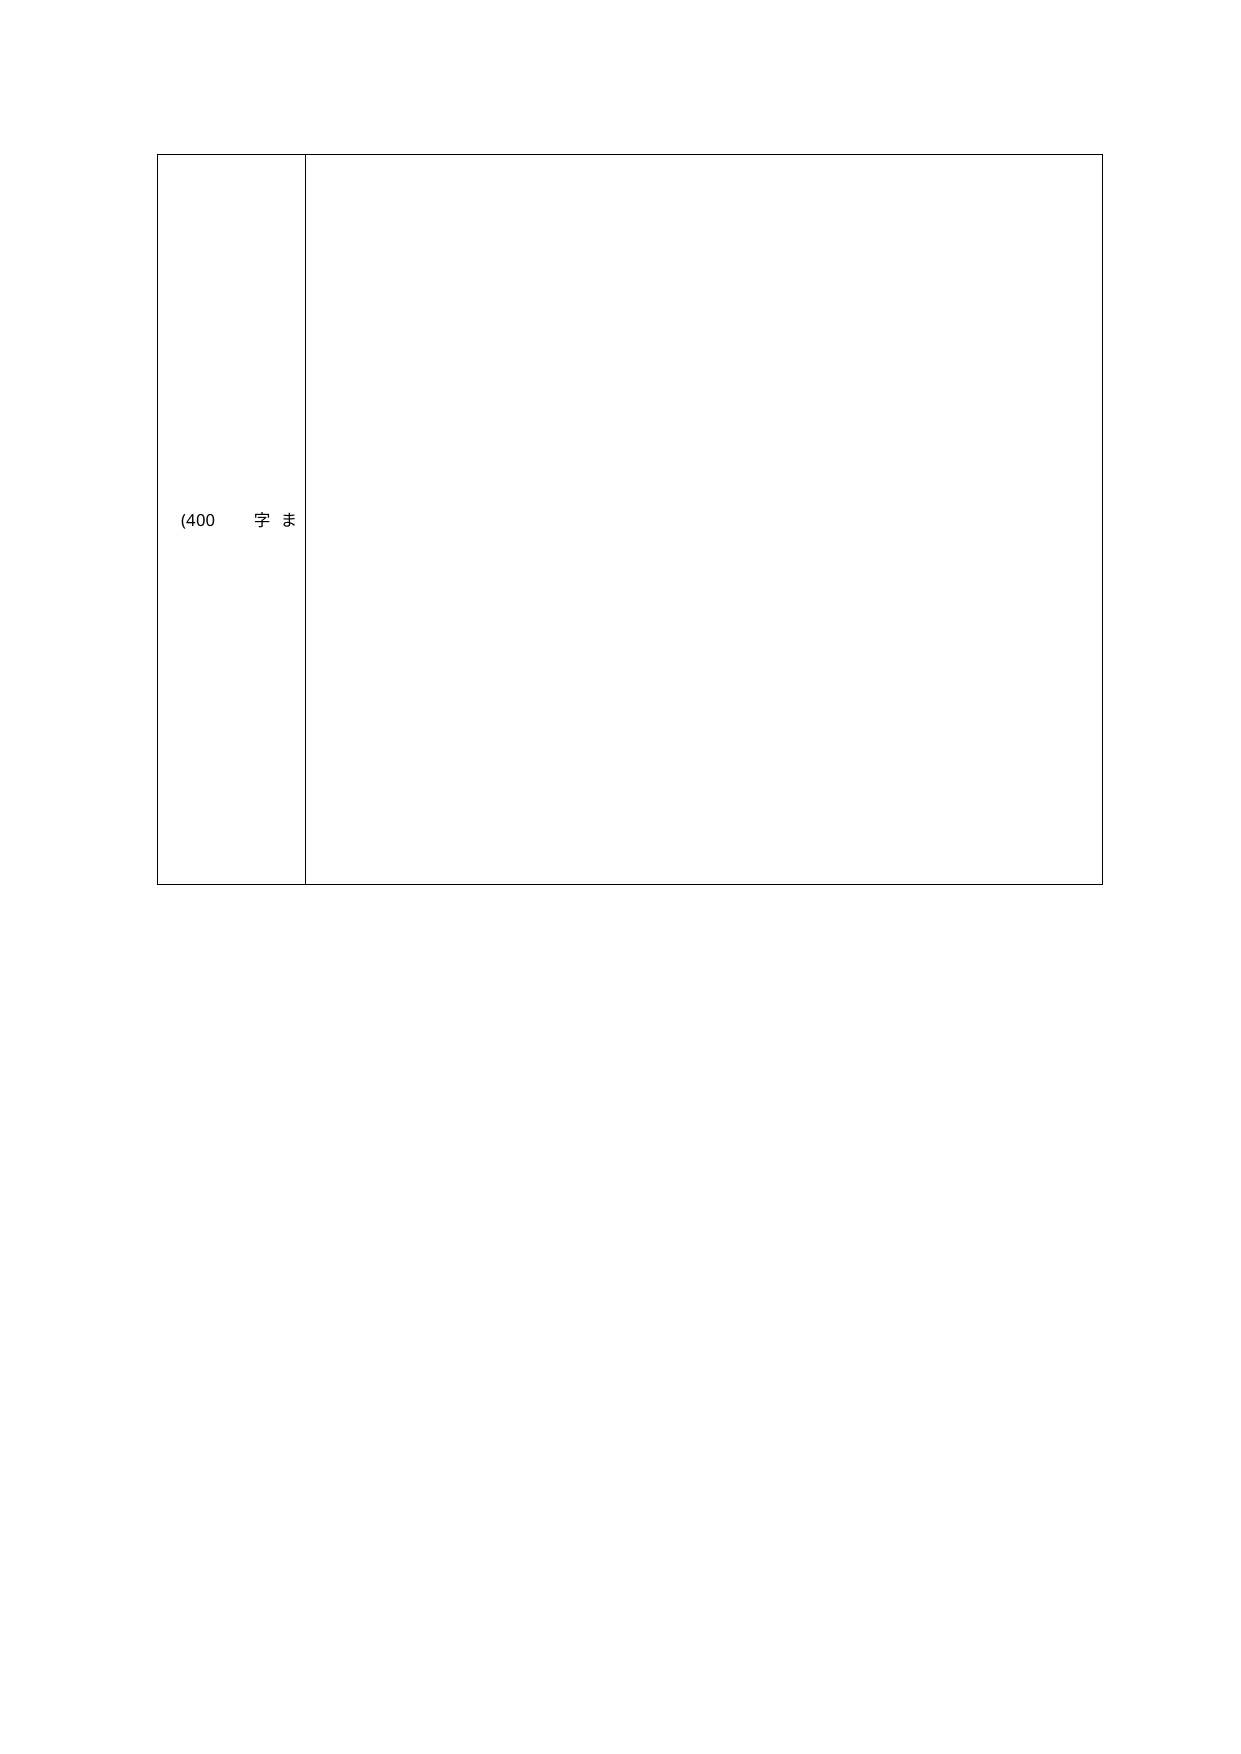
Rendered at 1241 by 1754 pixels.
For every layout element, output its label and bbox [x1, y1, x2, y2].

table_cell [306, 155, 1102, 884]
table_cell [158, 155, 305, 884]
